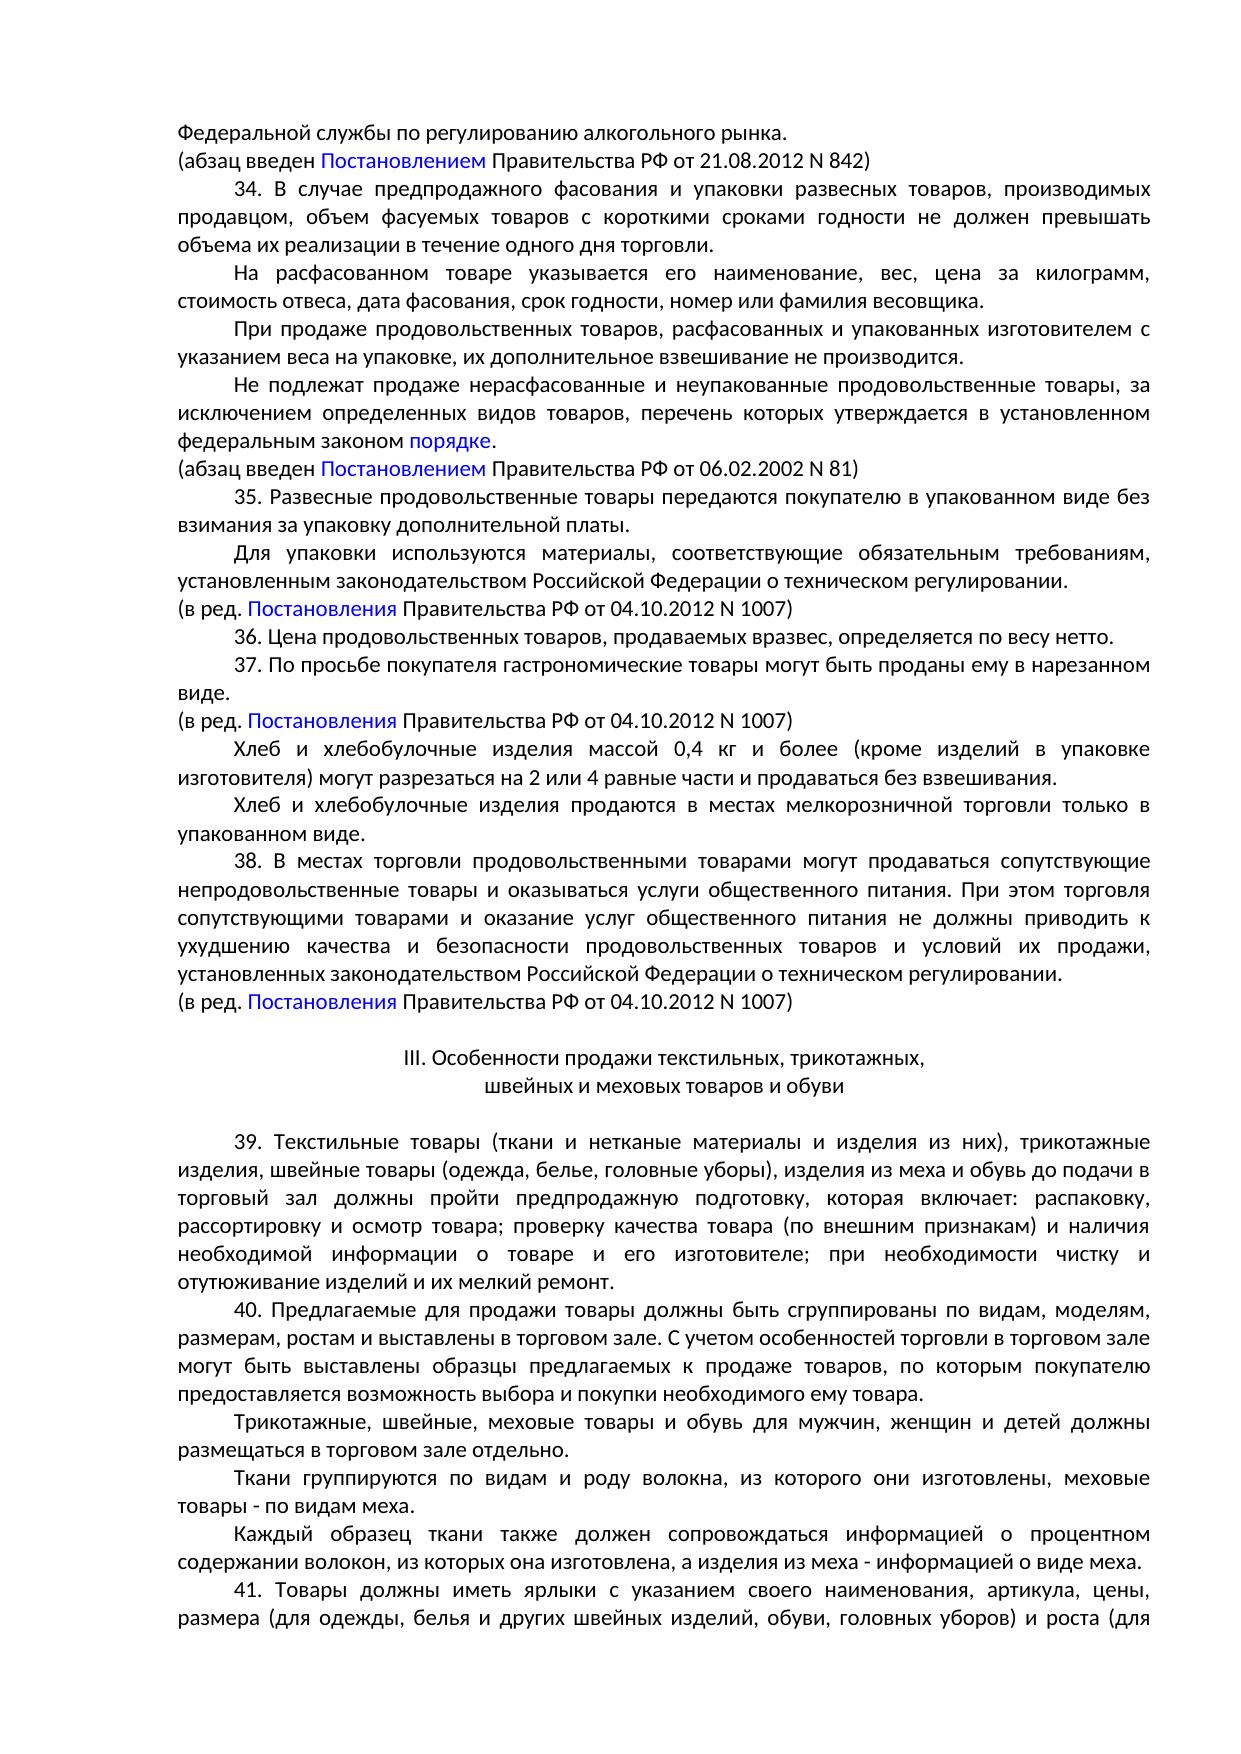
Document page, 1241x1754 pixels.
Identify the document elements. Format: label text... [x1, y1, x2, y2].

text Ткани группируются по видам и роду волокна, из которого они изготовлены, меховые товары - по видам меха. [177, 1463, 1152, 1519]
text (абзац введен Постановлением Правительства РФ от 21.08.2012 N 842) [177, 146, 1152, 174]
text Хлеб и хлебобулочные изделия массой 0,4 кг и более (кроме изделий в упаковке изготовителя) могут разрезаться на 2 или 4 равные части и продаваться без взвешивания. [177, 734, 1152, 791]
text На расфасованном товаре указывается его наименование, вес, цена за килограмм, стоимость отвеса, дата фасования, срок годности, номер или фамилия весовщика. [177, 258, 1152, 314]
text Каждый образец ткани также должен сопровождаться информацией о процентном содержании волокон, из которых она изготовлена, а изделия из меха - информацией о виде меха. [177, 1519, 1152, 1575]
text Не подлежат продаже нерасфасованные и неупакованные продовольственные товары, за исключением определенных видов товаров, перечень которых утверждается в установленном федеральным законом порядке. [177, 370, 1152, 454]
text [177, 1575, 1152, 1631]
text Трикотажные, швейные, меховые товары и обувь для мужчин, женщин и детей должны размещаться в торговом зале отдельно. [177, 1407, 1152, 1463]
text При продаже продовольственных товаров, расфасованных и упакованных изготовителем с указанием веса на упаковке, их дополнительное взвешивание не производится. [177, 314, 1152, 370]
text 36. Цена продовольственных товаров, продаваемых вразвес, определяется по весу нетто. [177, 622, 1152, 651]
text III. Особенности продажи текстильных, трикотажных, [177, 1043, 1152, 1071]
text (абзац введен Постановлением Правительства РФ от 06.02.2002 N 81) [177, 454, 1152, 482]
text 39. Текстильные товары (ткани и нетканые материалы и изделия из них), трикотажные изделия, швейные товары (одежда, белье, головные уборы), изделия из меха и обувь до подачи в торговый зал должны пройти предпродажную подготовку, которая включает: распаковку, рассортировку и осмотр товара; проверку качества товара (по внешним признакам) и наличия необходимой информации о товаре и его изготовителе; при необходимости чистку и отутюживание изделий и их мелкий ремонт. [177, 1127, 1152, 1295]
text 40. Предлагаемые для продажи товары должны быть сгруппированы по видам, моделям, размерам, ростам и выставлены в торговом зале. С учетом особенностей торговли в торговом зале могут быть выставлены образцы предлагаемых к продаже товаров, по которым покупателю предоставляется возможность выбора и покупки необходимого ему товара. [177, 1295, 1152, 1407]
text Хлеб и хлебобулочные изделия продаются в местах мелкорозничной торговли только в упакованном виде. [177, 791, 1152, 847]
text 38. В местах торговли продовольственными товарами могут продаваться сопутствующие непродовольственные товары и оказываться услуги общественного питания. При этом торговля сопутствующими товарами и оказание услуг общественного питания не должны приводить к ухудшению качества и безопасности продовольственных товаров и условий их продажи, установленных законодательством Российской Федерации о техническом регулировании. [177, 847, 1152, 987]
text 34. В случае предпродажного фасования и упаковки развесных товаров, производимых продавцом, объем фасуемых товаров с короткими сроками годности не должен превышать объема их реализации в течение одного дня торговли. [177, 174, 1152, 258]
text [177, 118, 1152, 146]
text Для упаковки используются материалы, соответствующие обязательным требованиям, установленным законодательством Российской Федерации о техническом регулировании. [177, 538, 1152, 594]
text (в ред. Постановления Правительства РФ от 04.10.2012 N 1007) [177, 594, 1152, 622]
text 35. Развесные продовольственные товары передаются покупателю в упакованном виде без взимания за упаковку дополнительной платы. [177, 482, 1152, 538]
text швейных и меховых товаров и обуви [177, 1071, 1152, 1099]
text (в ред. Постановления Правительства РФ от 04.10.2012 N 1007) [177, 707, 1152, 734]
text (в ред. Постановления Правительства РФ от 04.10.2012 N 1007) [177, 987, 1152, 1015]
text 37. По просьбе покупателя гастрономические товары могут быть проданы ему в нарезанном виде. [177, 651, 1152, 707]
